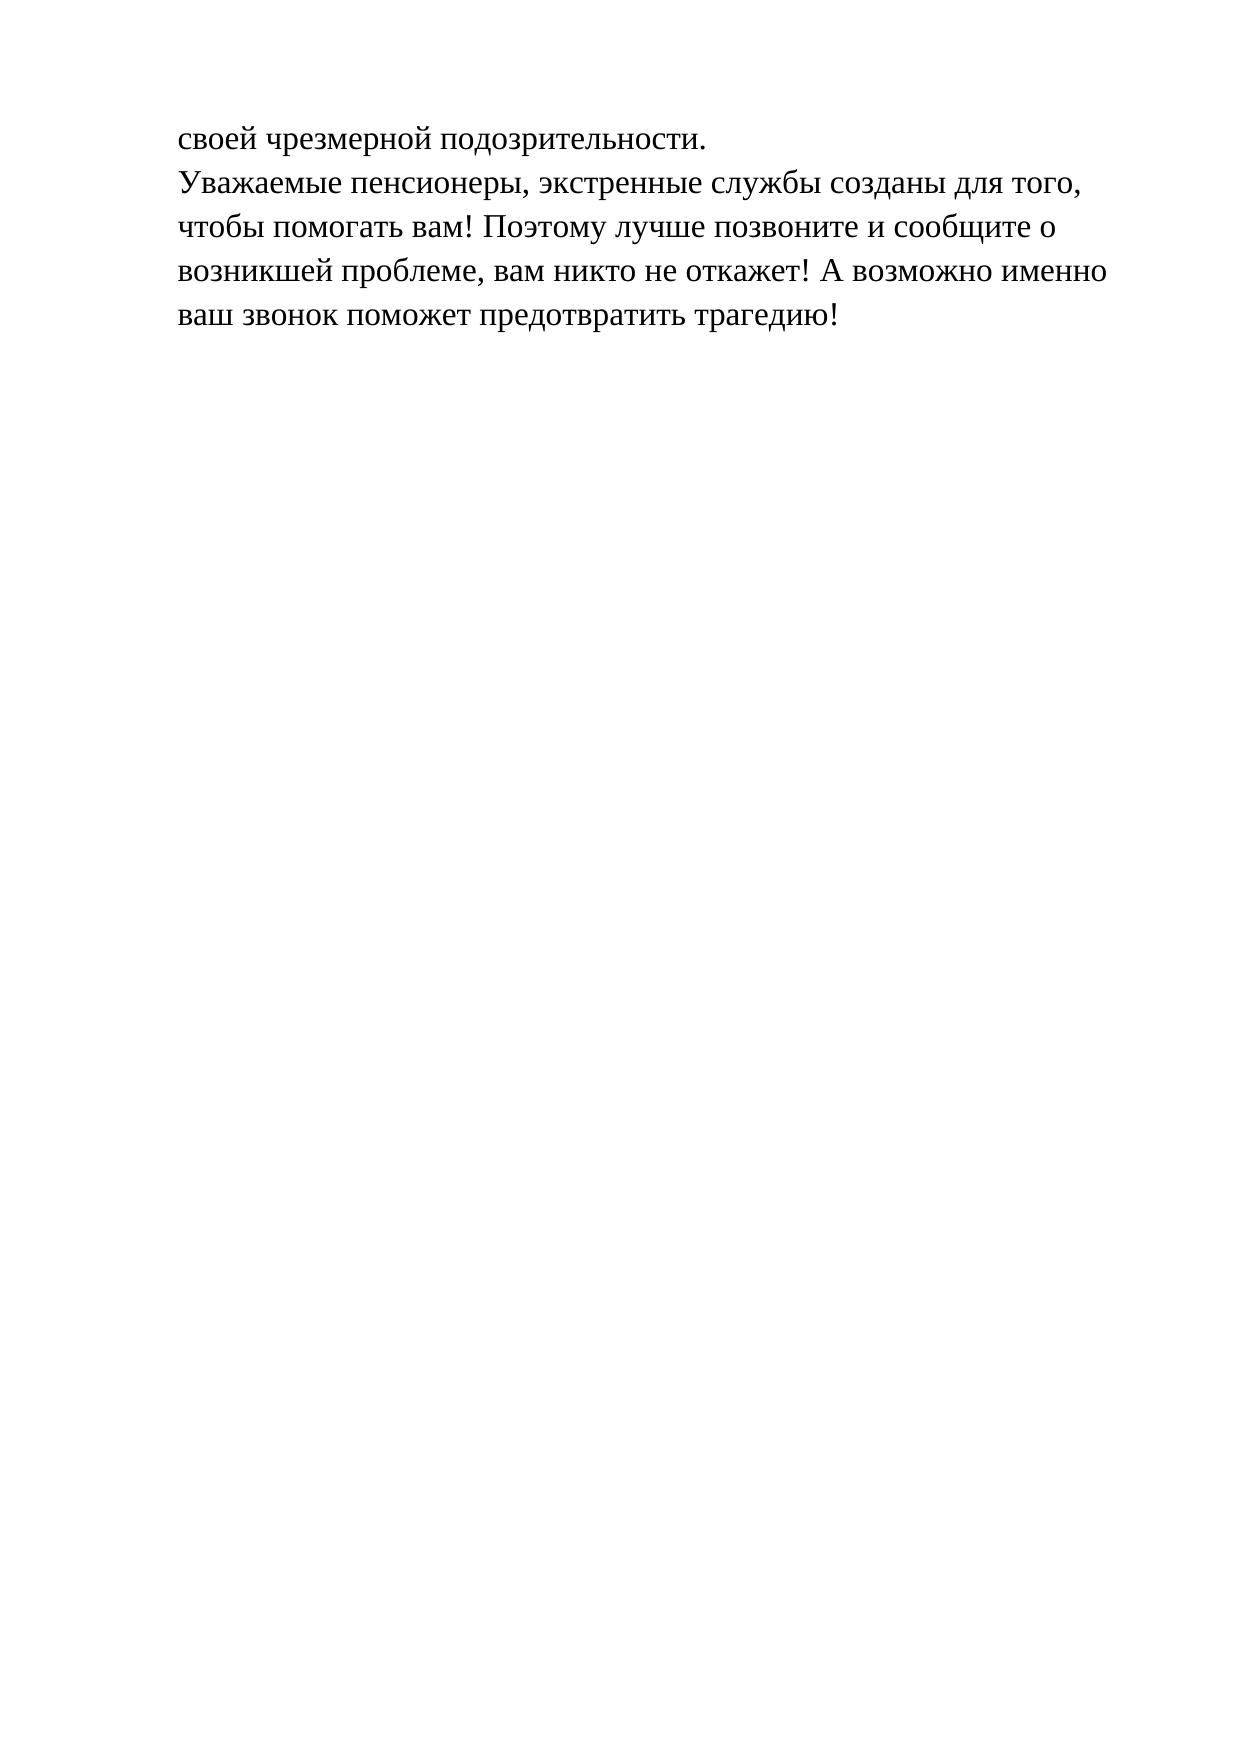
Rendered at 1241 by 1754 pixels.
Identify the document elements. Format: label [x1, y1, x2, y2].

text [177, 118, 1152, 333]
